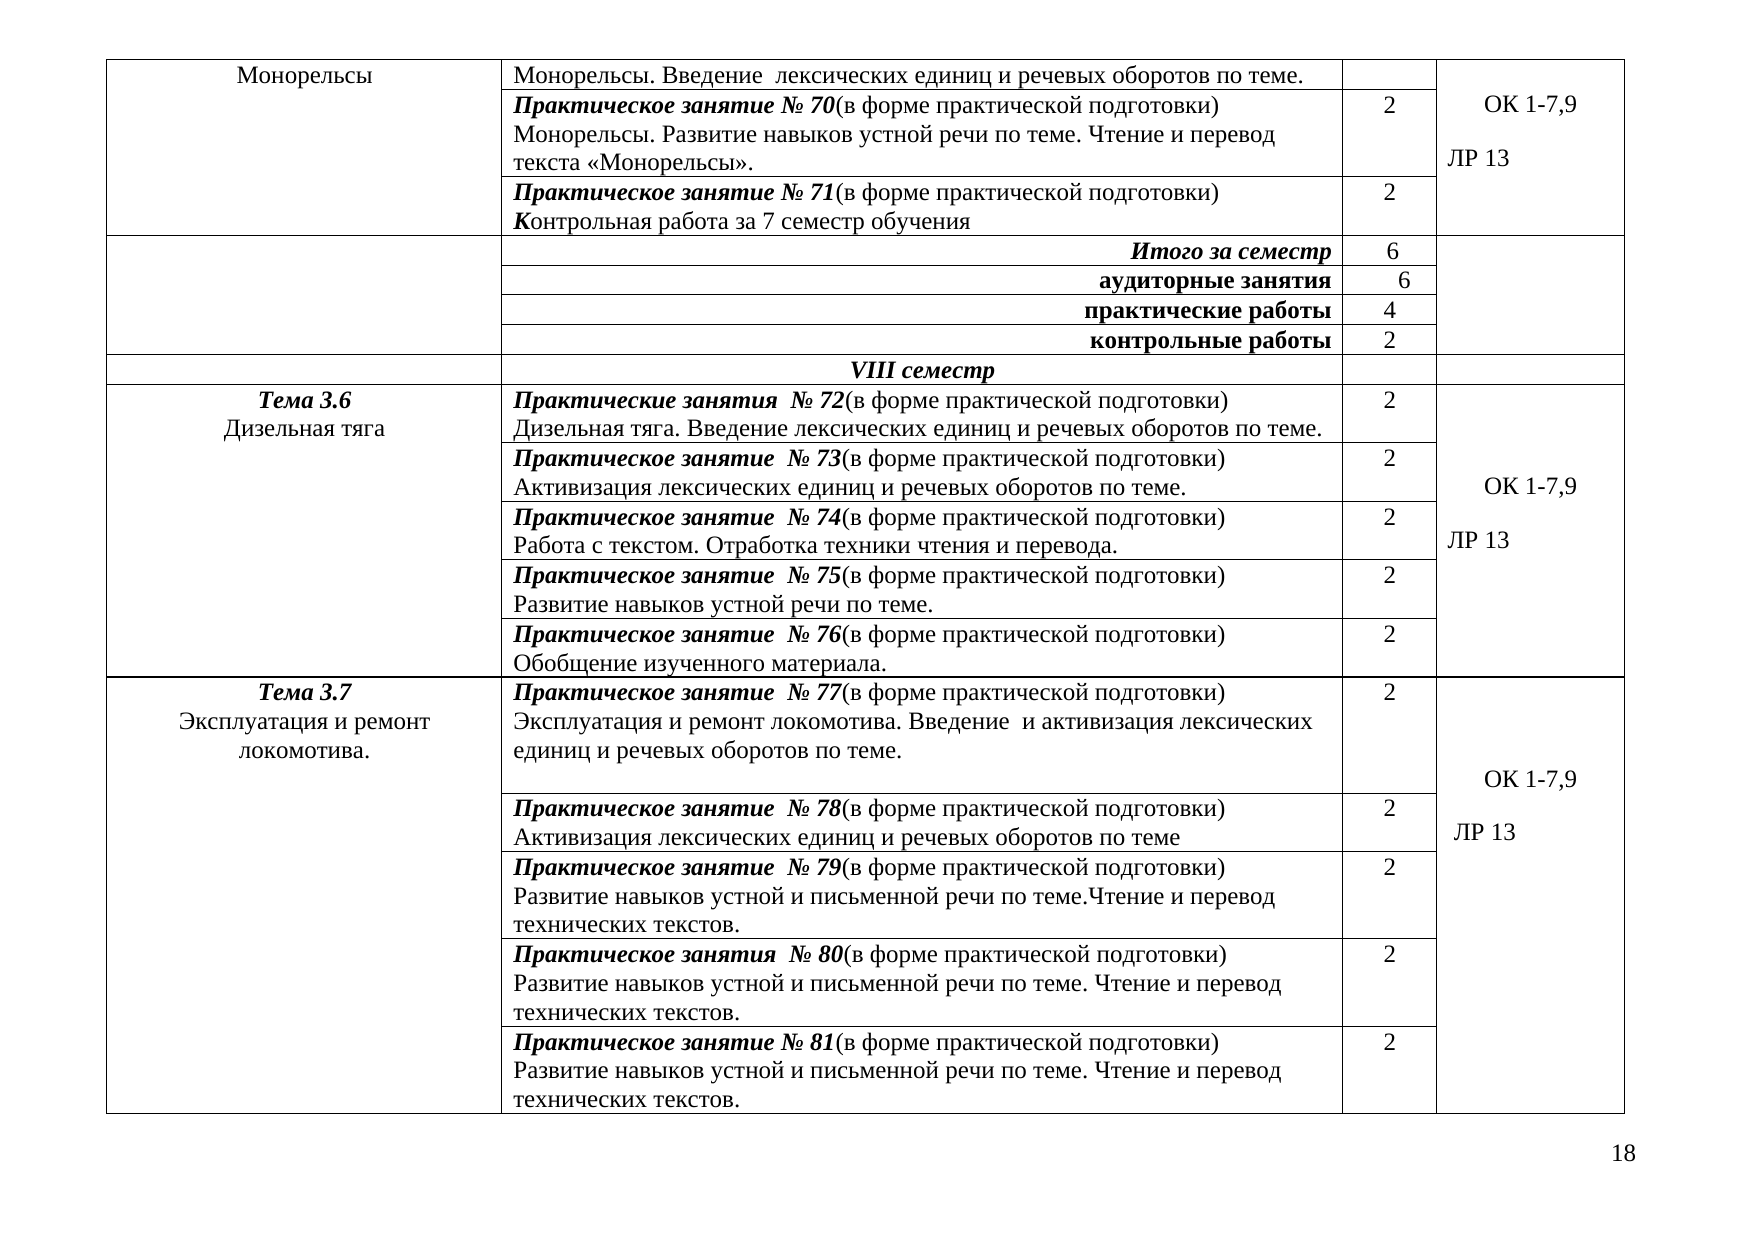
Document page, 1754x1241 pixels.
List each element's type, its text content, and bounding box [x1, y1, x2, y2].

table_cell ОК 1-7,9 ЛР 13 [1437, 60, 1624, 235]
table_cell 2 [1343, 619, 1436, 676]
table_cell Практические занятия № 72(в форме практической подготовки) Дизельная тяга. Введение лексических единиц и речевых оборотов по теме. [502, 385, 1342, 442]
table_cell Практическое занятие № 73(в форме практической подготовки) Активизация лексических единиц и речевых оборотов по теме. [502, 443, 1342, 501]
table_cell ОК 1-7,9 ЛР 13 [1437, 678, 1624, 1113]
table_cell [1437, 355, 1624, 384]
table_cell аудиторные занятия [502, 266, 1342, 294]
table_cell 2 [1343, 90, 1436, 176]
table_cell 2 [1343, 794, 1436, 851]
table_cell 2 [1343, 443, 1436, 501]
table_cell 6 [1343, 236, 1436, 264]
table_cell Практическое занятие № 77(в форме практической подготовки) Эксплуатация и ремонт локомотива. Введение и активизация лексических единиц и речевых оборотов по теме. [502, 678, 1342, 792]
table_cell Практическое занятие № 78(в форме практической подготовки) Активизация лексических единиц и речевых оборотов по теме [502, 794, 1342, 851]
table_cell [1437, 236, 1624, 354]
table_cell Тема 3.6 Дизельная тяга [107, 385, 501, 676]
table_cell Практическое занятие № 71(в форме практической подготовки) Контрольная работа за 7 семестр обучения [502, 177, 1342, 235]
table_cell 2 [1343, 560, 1436, 618]
table_cell 2 [1343, 325, 1436, 354]
table_cell 2 [1343, 852, 1436, 938]
table_cell [107, 236, 501, 354]
table_cell VIII семестр [502, 355, 1342, 384]
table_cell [502, 60, 1342, 89]
table_cell Итого за семестр [502, 236, 1342, 264]
table_cell ОК 1-7,9 ЛР 13 [1437, 385, 1624, 676]
table_cell 2 [1343, 60, 1436, 89]
table_cell 6 [1343, 266, 1436, 294]
table_cell Практическое занятие № 74(в форме практической подготовки) Работа с текстом. Отработка техники чтения и перевода. [502, 502, 1342, 559]
table_cell [107, 355, 501, 384]
table_cell Тема 3.7 Эксплуатация и ремонт локомотива. [107, 678, 501, 1113]
table_cell 2 [1343, 939, 1436, 1026]
table_cell Тема 3.5 Монорельсы [107, 60, 501, 235]
table_cell практические работы [502, 295, 1342, 324]
table_cell 2 [1343, 385, 1436, 442]
table_cell Практическое занятие № 76(в форме практической подготовки) Обобщение изученного материала. [502, 619, 1342, 676]
table_cell контрольные работы [502, 325, 1342, 354]
table_cell 4 [1343, 295, 1436, 324]
table_cell 2 [1343, 177, 1436, 235]
table_cell 2 [1343, 502, 1436, 559]
table_cell [1343, 355, 1436, 384]
table_cell Практическое занятие № 75(в форме практической подготовки) Развитие навыков устной речи по теме. [502, 560, 1342, 618]
table_cell Практическое занятие № 70(в форме практической подготовки) Монорельсы. Развитие навыков устной речи по теме. Чтение и перевод текста «Монорельсы». [502, 90, 1342, 176]
table_cell 2 [1343, 1027, 1436, 1113]
table_cell Практическое занятие № 79(в форме практической подготовки) Развитие навыков устной и письменной речи по теме.Чтение и перевод технических текстов. [502, 852, 1342, 938]
table_cell 2 [1343, 678, 1436, 792]
table_cell Практическое занятие № 81(в форме практической подготовки) Развитие навыков устной и письменной речи по теме. Чтение и перевод технических текстов. [502, 1027, 1342, 1113]
table_cell Практическое занятия № 80(в форме практической подготовки) Развитие навыков устной и письменной речи по теме. Чтение и перевод технических текстов. [502, 939, 1342, 1026]
